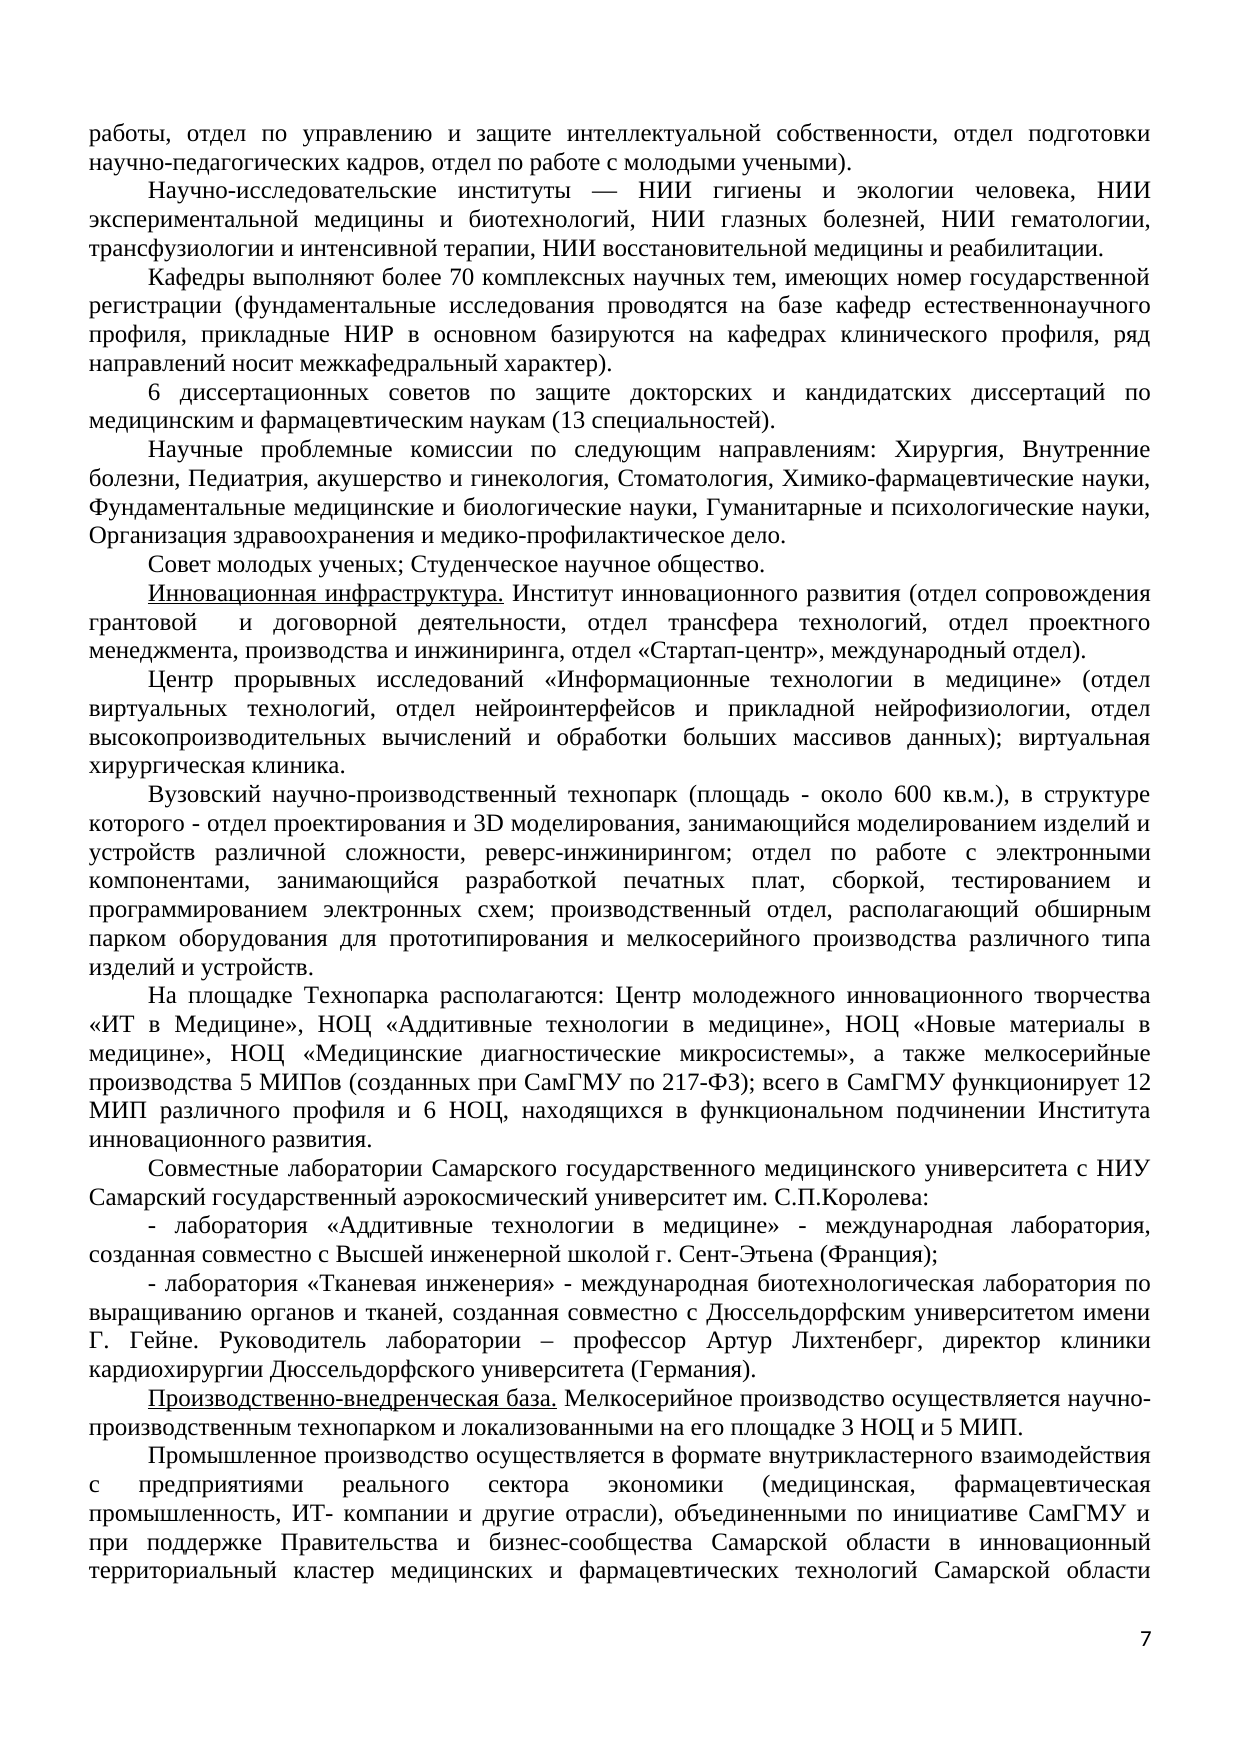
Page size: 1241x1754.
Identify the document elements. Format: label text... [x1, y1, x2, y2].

text На площадке Технопарка располагаются: Центр молодежного инновационного творчества «ИТ в Медицине», НОЦ «Аддитивные технологии в медицине», НОЦ «Новые материалы в медицине», НОЦ «Медицинские диагностические микросистемы», а также мелкосерийные производства 5 МИПов (созданных при СамГМУ по 217-ФЗ); всего в CамГМУ функционирует 12 МИП различного профиля и 6 НОЦ, находящихся в функциональном подчинении Института инновационного развития. [89, 981, 1152, 1153]
text Инновационная инфраструктура. Институт инновационного развития (отдел сопровождения грантовой и договорной деятельности, отдел трансфера технологий, отдел проектного менеджмента, производства и инжиниринга, отдел «Стартап-центр», международный отдел). [89, 578, 1152, 664]
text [89, 1441, 1152, 1584]
text Производственно-внедренческая база. Мелкосерийное производство осуществляется научно-производственным технопарком и локализованными на его площадке 3 НОЦ и 5 МИП. [89, 1383, 1152, 1441]
text Научно-исследовательские институты — НИИ гигиены и экологии человека, НИИ экспериментальной медицины и биотехнологий, НИИ глазных болезней, НИИ гематологии, трансфузиологии и интенсивной терапии, НИИ восстановительной медицины и реабилитации. [89, 176, 1152, 262]
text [89, 118, 1152, 176]
text Научные проблемные комиссии по следующим направлениям: Хирургия, Внутренние болезни, Педиатрия, акушерство и гинекология, Стоматология, Химико-фармацевтические науки, Фундаментальные медицинские и биологические науки, Гуманитарные и психологические науки, Организация здравоохранения и медико-профилактическое дело. [89, 434, 1152, 549]
text - лаборатория «Аддитивные технологии в медицине» - международная лаборатория, созданная совместно с Высшей инженерной школой г. Сент-Этьена (Франция); [89, 1211, 1152, 1268]
text Кафедры выполняют более 70 комплексных научных тем, имеющих номер государственной регистрации (фундаментальные исследования проводятся на базе кафедр естественнонаучного профиля, прикладные НИР в основном базируются на кафедрах клинического профиля, ряд направлений носит межкафедральный характер). [89, 262, 1152, 377]
text - лаборатория «Тканевая инженерия» - международная биотехнологическая лаборатория по выращиванию органов и тканей, созданная совместно с Дюссельдорфским университетом имени Г. Гейне. Руководитель лаборатории – профессор Артур Лихтенберг, директор клиники кардиохирургии Дюссельдорфского университета (Германия). [89, 1268, 1152, 1383]
text 6 диссертационных советов по защите докторских и кандидатских диссертаций по медицинским и фармацевтическим наукам (13 специальностей). [89, 377, 1152, 434]
text Центр прорывных исследований «Информационные технологии в медицине» (отдел виртуальных технологий, отдел нейроинтерфейсов и прикладной нейрофизиологии, отдел высокопроизводительных вычислений и обработки больших массивов данных); виртуальная хирургическая клиника. [89, 664, 1152, 779]
text Совместные лаборатории Самарского государственного медицинского университета с НИУ Самарский государственный аэрокосмический университет им. С.П.Королева: [89, 1153, 1152, 1211]
text Совет молодых ученых; Студенческое научное общество. [89, 549, 1152, 578]
text Вузовский научно-производственный технопарк (площадь - около 600 кв.м.), в структуре которого - отдел проектирования и 3D моделирования, занимающийся моделированием изделий и устройств различной сложности, реверс-инжинирингом; отдел по работе с электронными компонентами, занимающийся разработкой печатных плат, сборкой, тестированием и программированием электронных схем; производственный отдел, располагающий обширным парком оборудования для прототипирования и мелкосерийного производства различного типа изделий и устройств. [89, 779, 1152, 981]
